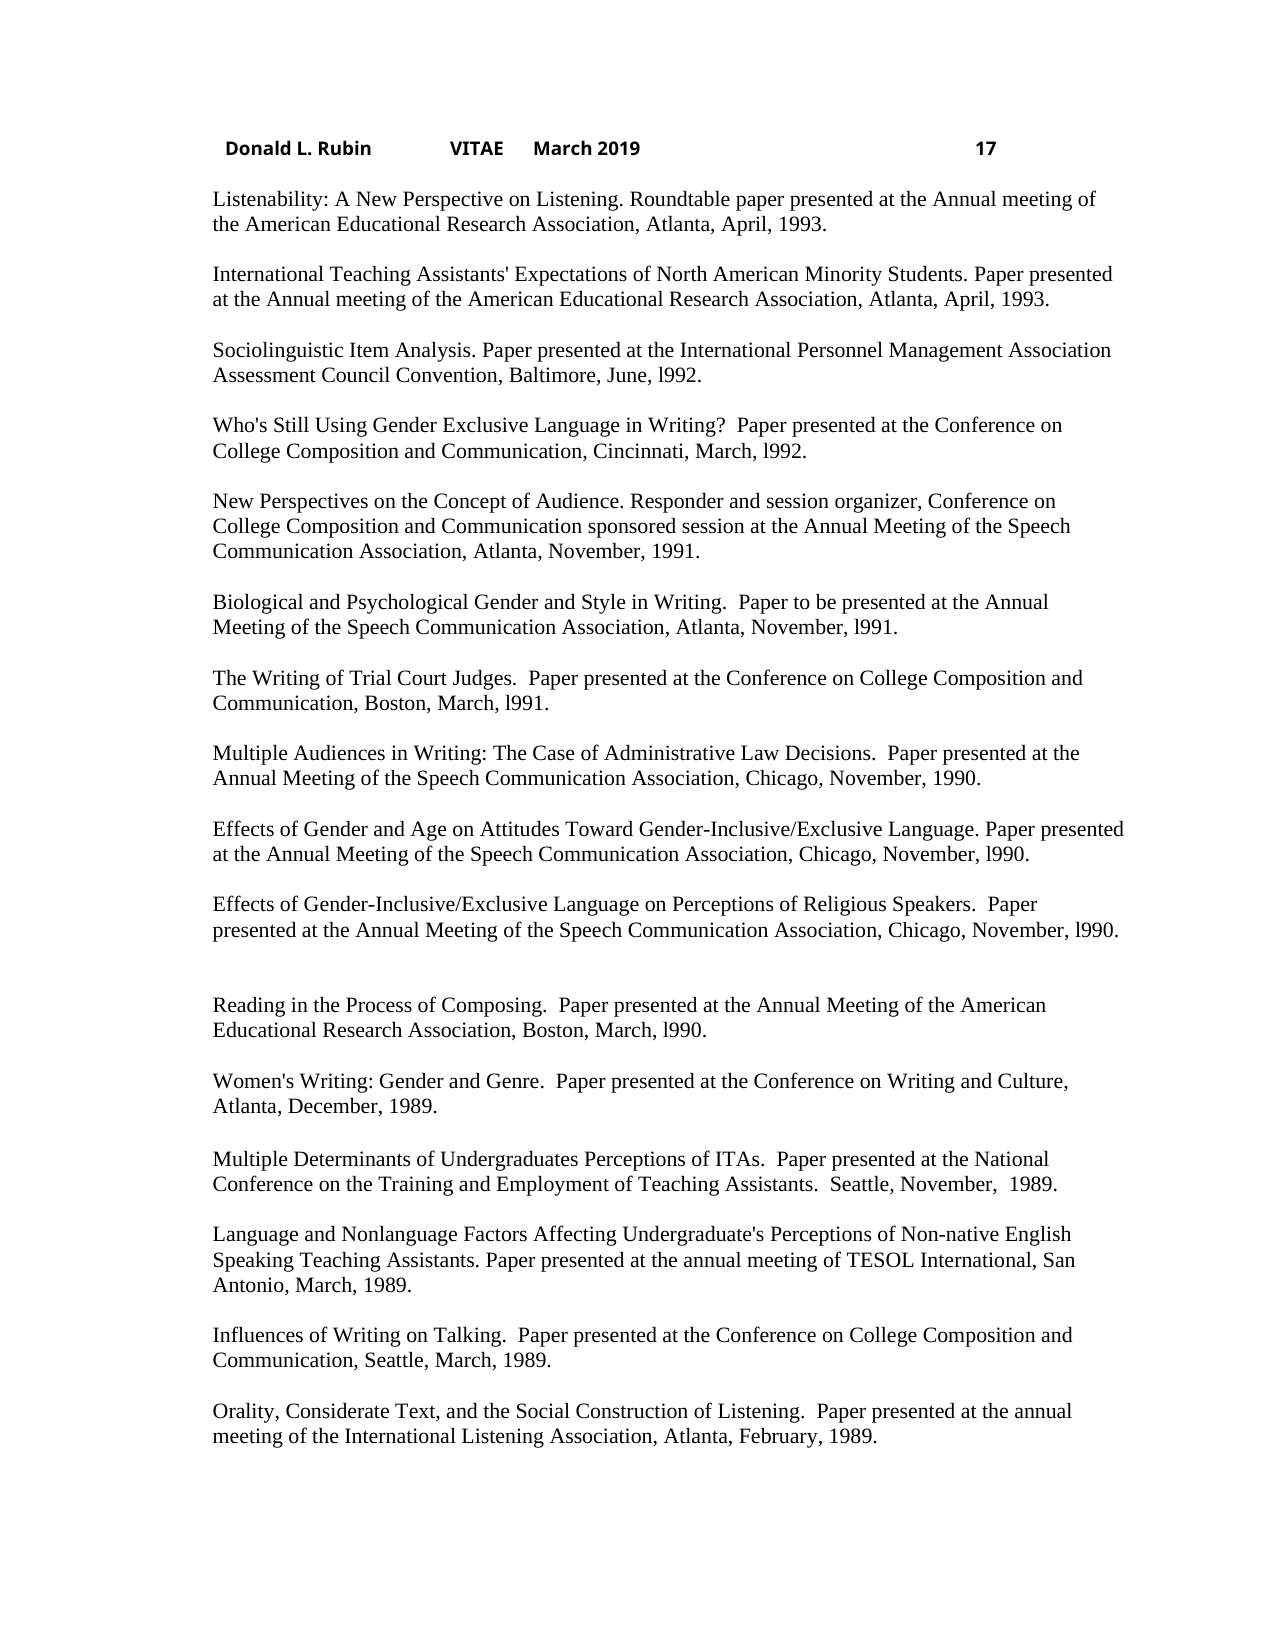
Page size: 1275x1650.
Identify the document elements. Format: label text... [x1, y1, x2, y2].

text Biological and Psychological Gender and Style in Writing. Paper to be presented at the Annual Meeting of the Speech Communication Association, Atlanta, November, l991. [212, 589, 1125, 639]
text Effects of Gender-Inclusive/Exclusive Language on Perceptions of Religious Speakers. Paper presented at the Annual Meeting of the Speech Communication Association, Chicago, November, l990. [212, 891, 1125, 967]
text Reading in the Process of Composing. Paper presented at the Annual Meeting of the American Educational Research Association, , March, l990. [212, 992, 1125, 1043]
text Effects of Gender and Age on Attitudes Toward Gender-Inclusive/Exclusive Language. Paper presented at the Annual Meeting of the Speech Communication Association, Chicago, November, l990. [212, 816, 1125, 866]
text Women's Writing: Gender and Genre. Paper presented at the Conference on Writing and Culture, , December, 1989. [212, 1068, 1125, 1118]
text Multiple Determinants of Undergraduates Perceptions of ITAs. Paper presented at the National Conference on the Training and Employment of Teaching Assistants. , November, 1989. [212, 1146, 1125, 1196]
text Who's Still Using Gender Exclusive Language in Writing? Paper presented at the Conference on College Composition and Communication, , March, l992. [212, 412, 1125, 463]
text Listenability: A New Perspective on Listening. Roundtable paper presented at the Annual meeting of the American Educational Research Association, , April, 1993. [212, 186, 1125, 236]
text Sociolinguistic Item Analysis. Paper presented at the International Personnel Management Association Assessment Council Convention, Baltimore, June, l992. [212, 337, 1125, 387]
text The Writing of Trial Court Judges. Paper presented at the Conference on College Composition and Communication, , March, l991. [212, 664, 1125, 715]
text International Teaching Assistants' Expectations of North American Minority Students. Paper presented at the Annual meeting of the American Educational Research Association, , April, 1993. [212, 261, 1125, 312]
text Language and Nonlanguage Factors Affecting Undergraduate's Perceptions of Non-native English Speaking Teaching Assistants. Paper presented at the annual meeting of TESOL International, San Antonio, March, 1989. [212, 1221, 1125, 1297]
text New Perspectives on the Concept of Audience. Responder and session organizer, Conference on College Composition and Communication sponsored session at the Annual Meeting of the Speech Communication Association, , November, 1991. [212, 488, 1125, 564]
text Multiple Audiences in Writing: The Case of Administrative Law Decisions. Paper presented at the Annual Meeting of the Speech Communication Association, , November, 1990. [212, 740, 1125, 791]
text Influences of Writing on Talking. Paper presented at the Conference on College Composition and Communication, , March, 1989. [212, 1322, 1125, 1373]
text Orality, Considerate Text, and the Social Construction of Listening. Paper presented at the annual meeting of the International Listening Association, , February, 1989. [212, 1398, 1125, 1448]
